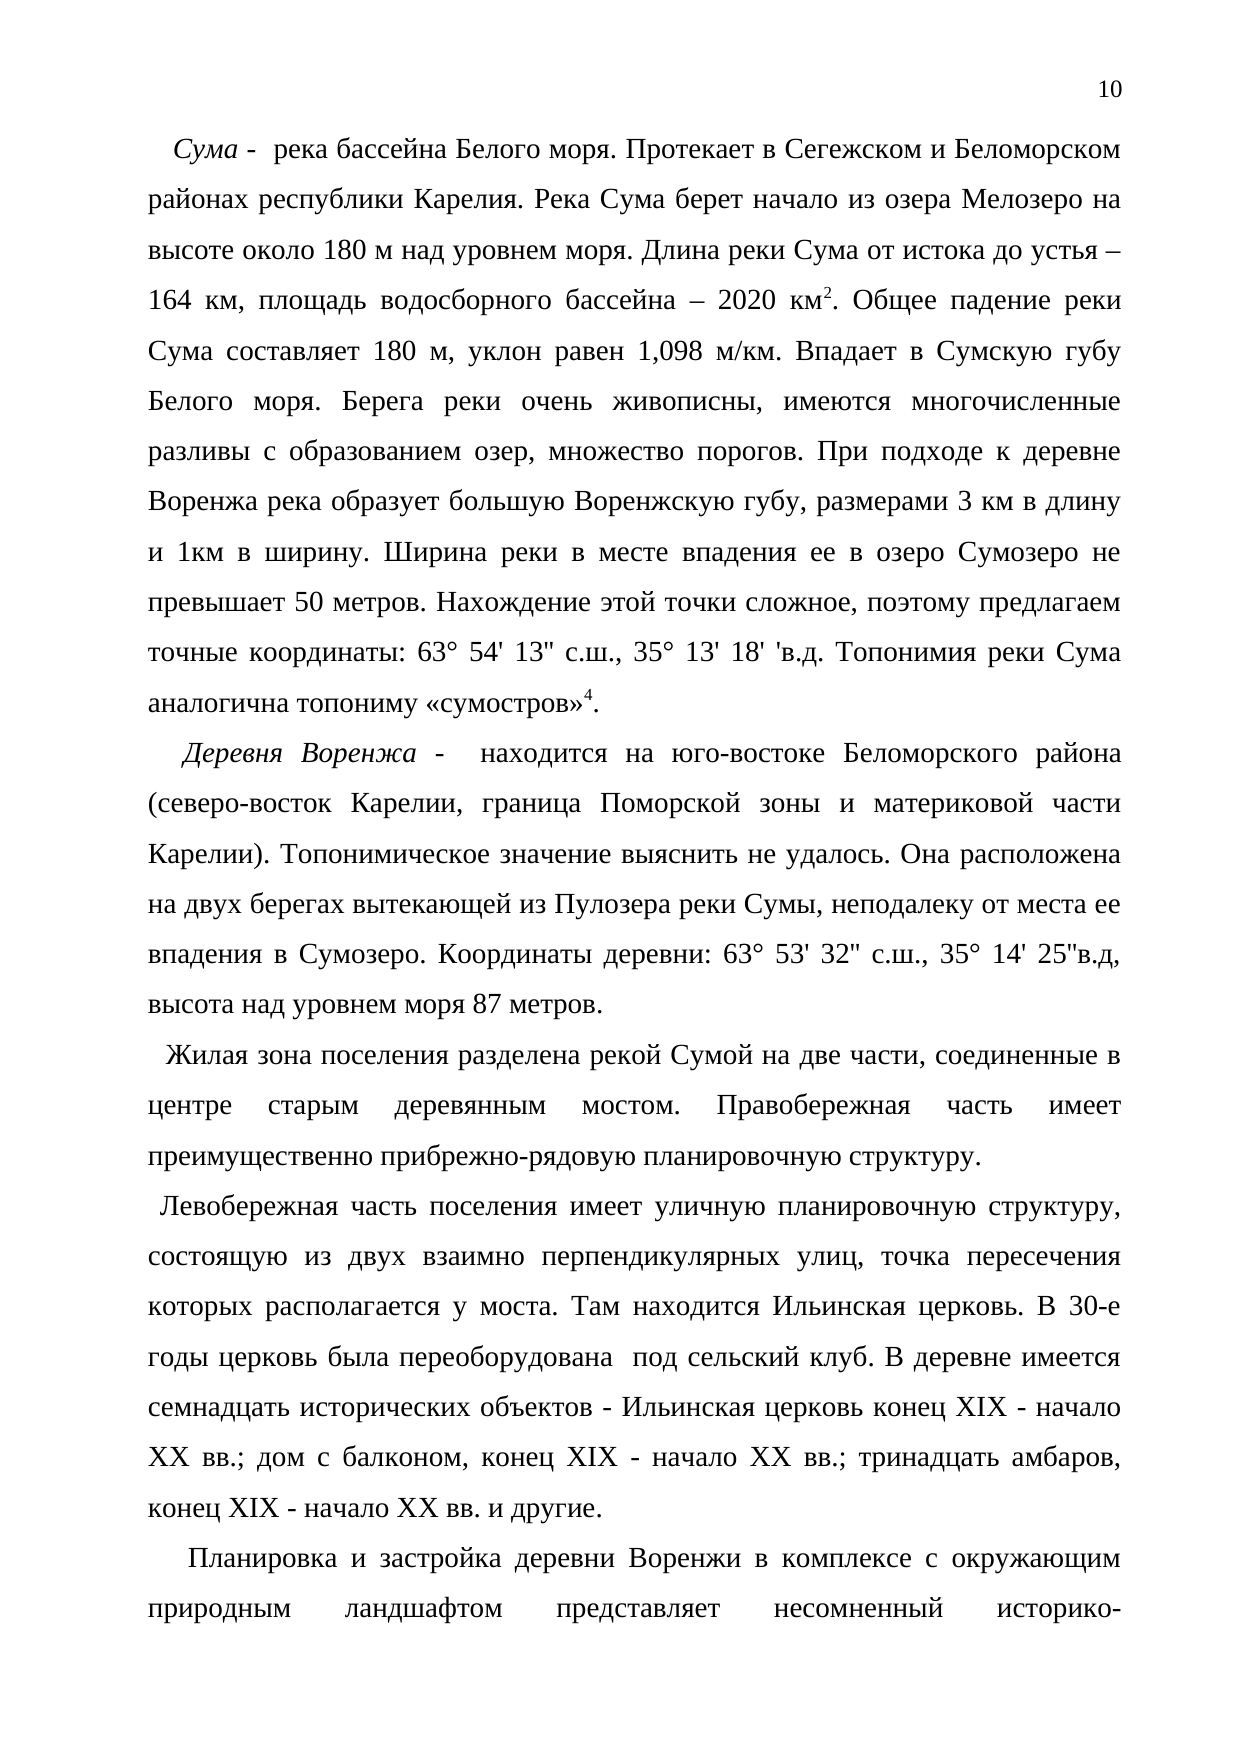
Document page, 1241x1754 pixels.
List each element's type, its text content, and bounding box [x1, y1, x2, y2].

text Сума - река бассейна Белого моря. Протекает в Сегежском и Беломорском районах республики Карелия. Река Сума берет начало из озера Мелозеро на высоте около 180 м над уровнем моря. Длина реки Сума от истока до устья – 164 км, площадь водосборного бассейна – 2020 км2. Общее падение реки Сума составляет 180 м, уклон равен 1,098 м/км. Впадает в Сумскую губу Белого моря. Берега реки очень живописны, имеются многочисленные разливы с образованием озер, множество порогов. При подходе к деревне Воренжа река образует большую Воренжскую губу, размерами 3 км в длину и 1км в ширину. Ширина реки в месте впадения ее в озеро Сумозеро не превышает 50 метров. Нахождение этой точки сложное, поэтому предлагаем точные координаты: 63° 54' 13'' с.ш., 35° 13' 18' 'в.д. Топонимия реки Сума аналогична топониму «сумостров»4. [148, 131, 1122, 718]
text Жилая зона поселения разделена рекой Сумой на две части, соединенные в центре старым деревянным мостом. Правобережная часть имеет преимущественно прибрежно-рядовую планировочную структуру. [148, 1037, 1122, 1171]
text Деревня Воренжа - находится на юго-востоке Беломорского района (северо-восток Карелии, граница Поморской зоны и материковой части Карелии). Топонимическое значение выяснить не удалось. Она расположена на двух берегах вытекающей из Пулозера реки Сумы, неподалеку от места ее впадения в Сумозеро. Координаты деревни: 63° 53' 32'' с.ш., 35° 14' 25''в.д, высота над уровнем моря 87 метров. [148, 735, 1122, 1020]
text Левобережная часть поселения имеет уличную планировочную структуру, состоящую из двух взаимно перпендикулярных улиц, точка пересечения которых располагается у моста. Там находится Ильинская церковь. В 30-е годы церковь была переоборудована под сельский клуб. В деревне имеется семнадцать исторических объектов - Ильинская церковь конец XIX - начало XX вв.; дом с балконом, конец XIX - начало XX вв.; тринадцать амбаров, конец XIX - начало XX вв. и другие. [148, 1188, 1122, 1523]
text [148, 1540, 1122, 1624]
